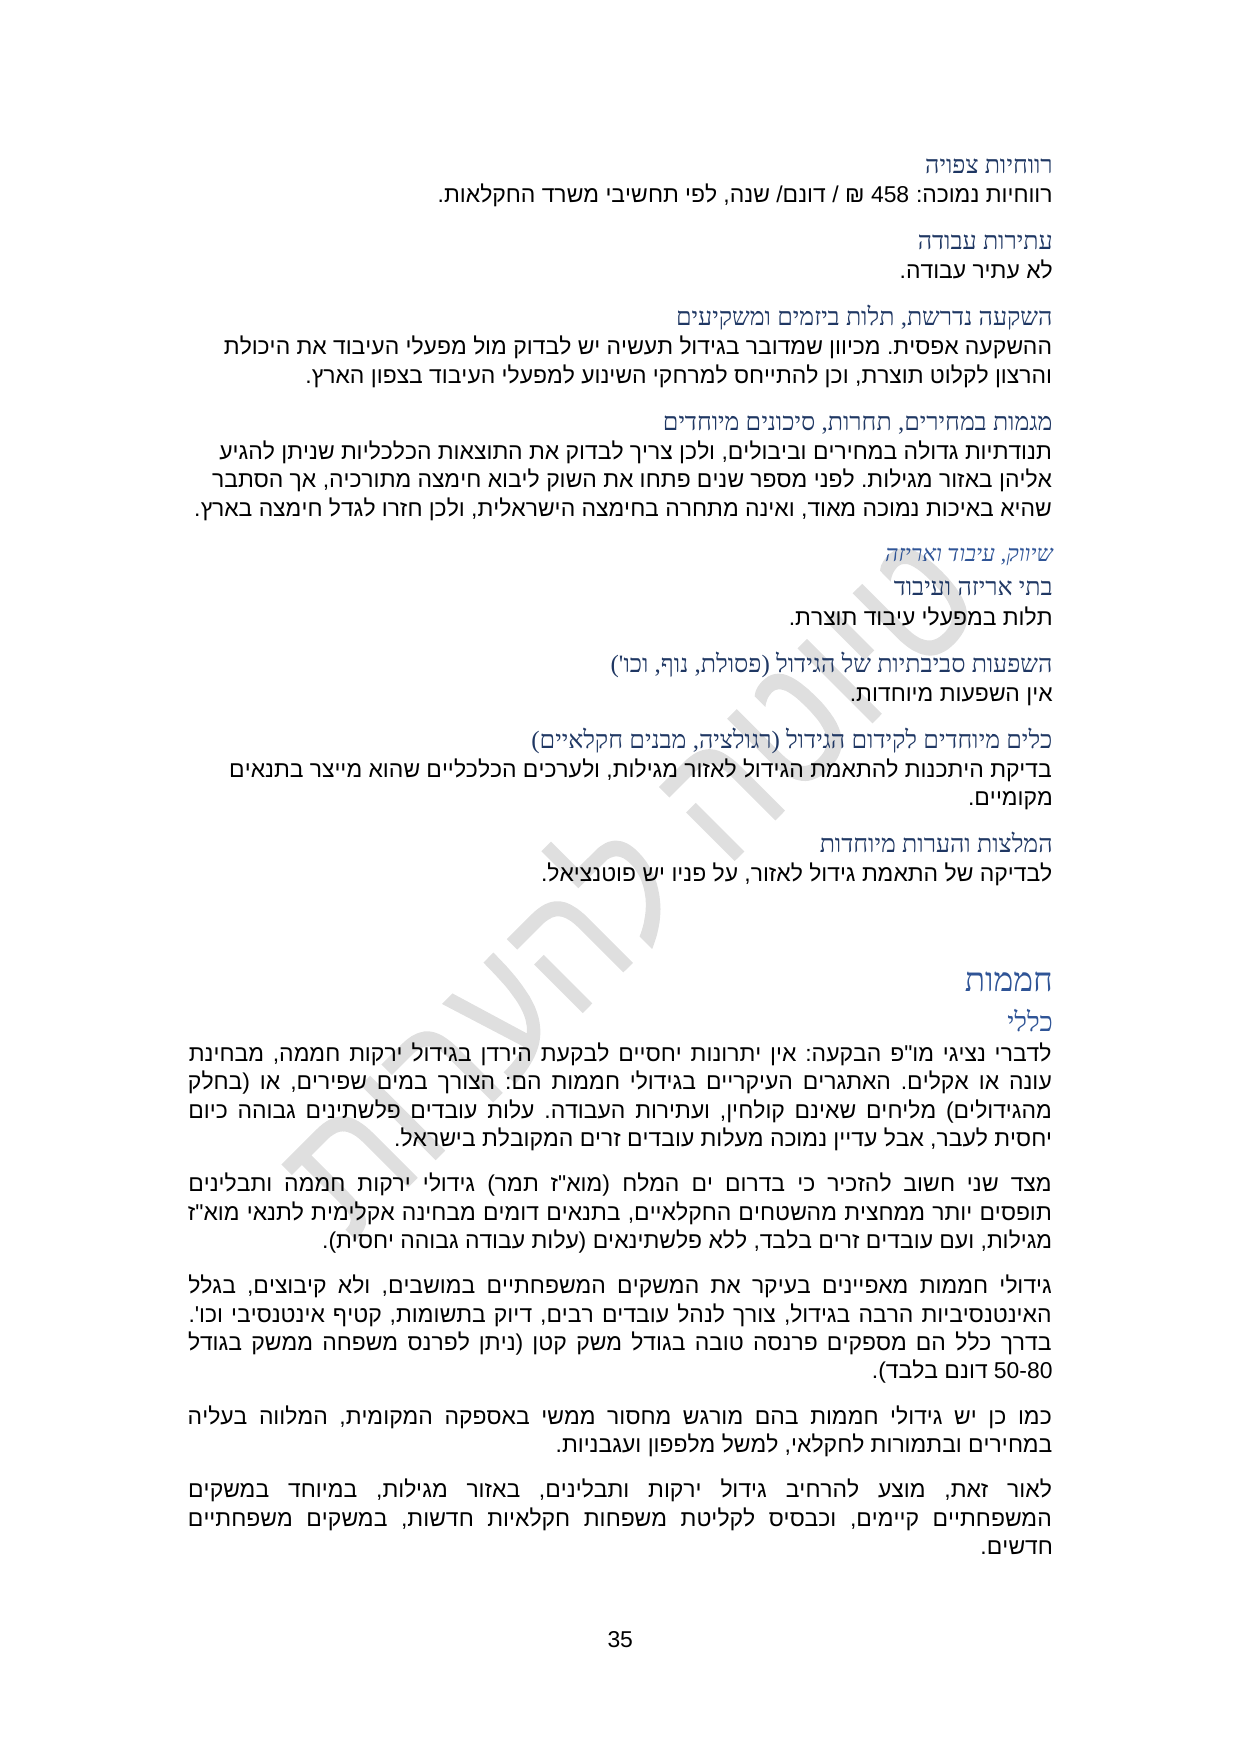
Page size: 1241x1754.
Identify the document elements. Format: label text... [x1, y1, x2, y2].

subtitle השפעות סביבתיות של הגידול (פסולת, נוף, וכו') [187, 649, 1053, 677]
subtitle שיווק, עיבוד ואריזה [187, 540, 1053, 566]
subtitle רווחיות צפויה [187, 150, 1053, 179]
subtitle כלים מיוחדים לקידום הגידול (רגולציה, מבנים חקלאיים) [187, 725, 1053, 753]
subtitle השקעה נדרשת, תלות ביזמים ומשקיעים [187, 302, 1053, 331]
subtitle חממות [187, 961, 1053, 999]
subtitle כללי [187, 1006, 1053, 1037]
text תלות במפעלי עיבוד תוצרת. [187, 603, 1053, 630]
text לבדיקה של התאמת גידול לאזור, על פניו יש פוטנציאל. [187, 860, 1053, 887]
text בדיקת היתכנות להתאמת הגידול לאזור מגילות, ולערכים הכלכליים שהוא מייצר בתנאים מקומיים. [187, 756, 1053, 811]
subtitle בתי אריזה ועיבוד [187, 572, 1053, 601]
text לא עתיר עבודה. [187, 257, 1053, 283]
subtitle עתירות עבודה [187, 226, 1053, 255]
text מצד שני חשוב להזכיר כי בדרום ים המלח (מוא"ז תמר) גידולי ירקות חממה ותבלינים תופסים יותר ממחצית מהשטחים החקלאיים, בתנאים דומים מבחינה אקלימית לתנאי מוא"ז מגילות, ועם עובדים זרים בלבד, ללא פלשתינאים (עלות עבודה גבוהה יחסית). [187, 1170, 1053, 1253]
text רווחיות נמוכה: 458 ₪ / דונם/ שנה, לפי תחשיבי משרד החקלאות. [187, 181, 1053, 207]
subtitle המלצות והערות מיוחדות [187, 829, 1053, 858]
text לאור זאת, מוצע להרחיב גידול ירקות ותבלינים, באזור מגילות, במיוחד במשקים המשפחתיים קיימים, וכבסיס לקליטת משפחות חקלאיות חדשות, במשקים משפחתיים חדשים. [187, 1476, 1053, 1559]
subtitle מגמות במחירים, תחרות, סיכונים מיוחדים [187, 407, 1053, 436]
text אין השפעות מיוחדות. [187, 680, 1053, 706]
text כמו כן יש גידולי חממות בהם מורגש מחסור ממשי באספקה המקומית, המלווה בעליה במחירים ובתמורות לחקלאי, למשל מלפפון ועגבניות. [187, 1403, 1053, 1457]
text תנודתיות גדולה במחירים וביבולים, ולכן צריך לבדוק את התוצאות הכלכליות שניתן להגיע אליהן באזור מגילות. לפני מספר שנים פתחו את השוק ליבוא חימצה מתורכיה, אך הסתבר שהיא באיכות נמוכה מאוד, ואינה מתחרה בחימצה הישראלית, ולכן חזרו לגדל חימצה בארץ. [187, 438, 1053, 521]
text גידולי חממות מאפיינים בעיקר את המשקים המשפחתיים במושבים, ולא קיבוצים, בגלל האינטנסיביות הרבה בגידול, צורך לנהל עובדים רבים, דיוק בתשומות, קטיף אינטנסיבי וכו'. בדרך כלל הם מספקים פרנסה טובה בגודל משק קטן (ניתן לפרנס משפחה ממשק בגודל 50-80 דונם בלבד). [187, 1272, 1053, 1384]
text לדברי נציגי מו"פ הבקעה: אין יתרונות יחסיים לבקעת הירדן בגידול ירקות חממה, מבחינת עונה או אקלים. האתגרים העיקריים בגידולי חממות הם: הצורך במים שפירים, או (בחלק מהגידולים) מליחים שאינם קולחין, ועתירות העבודה. עלות עובדים פלשתינים גבוהה כיום יחסית לעבר, אבל עדיין נמוכה מעלות עובדים זרים המקובלת בישראל. [187, 1040, 1053, 1151]
text ההשקעה אפסית. מכיוון שמדובר בגידול תעשיה יש לבדוק מול מפעלי העיבוד את היכולת והרצון לקלוט תוצרת, וכן להתייחס למרחקי השינוע למפעלי העיבוד בצפון הארץ. [187, 333, 1053, 388]
